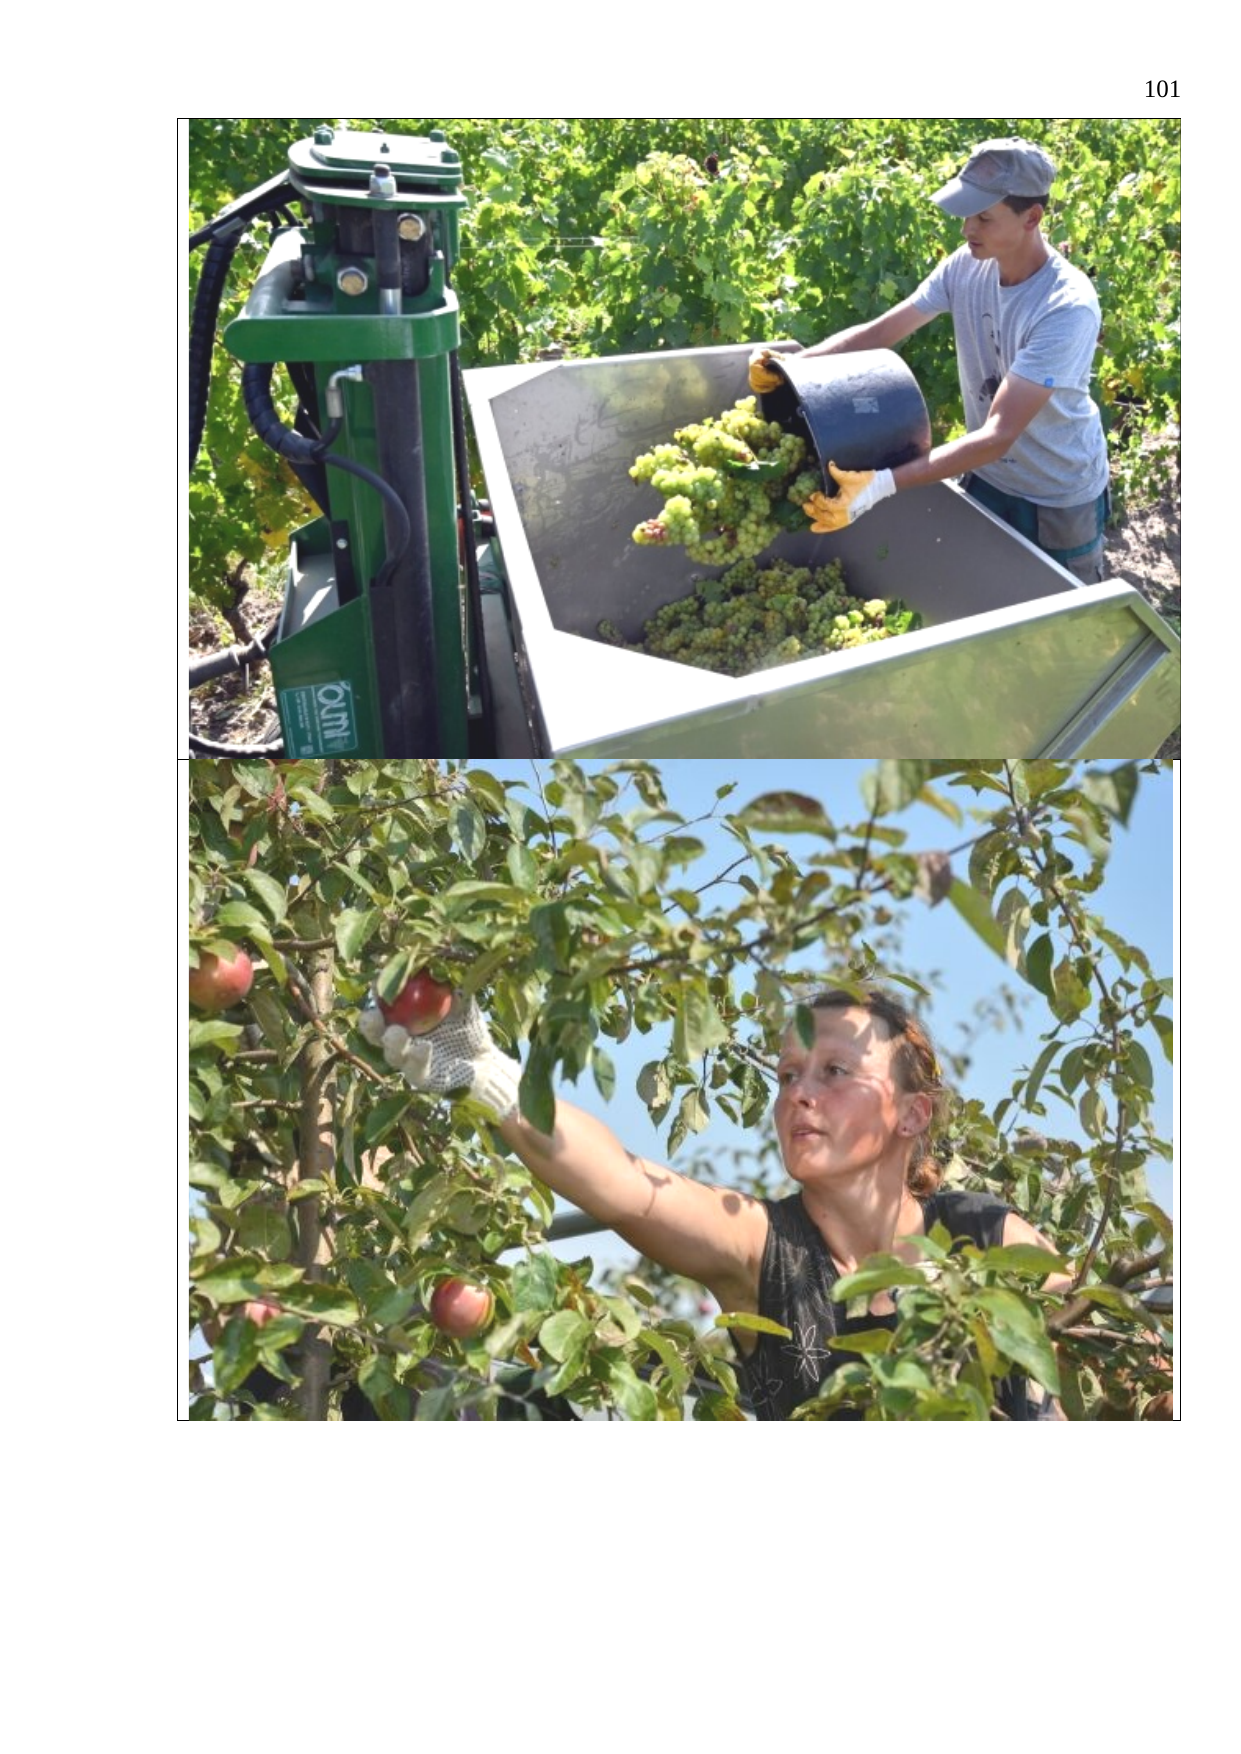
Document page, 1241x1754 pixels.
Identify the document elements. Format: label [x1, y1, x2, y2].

table_cell [1173, 760, 1180, 1420]
table_cell [178, 119, 188, 759]
table_cell [178, 760, 188, 1420]
